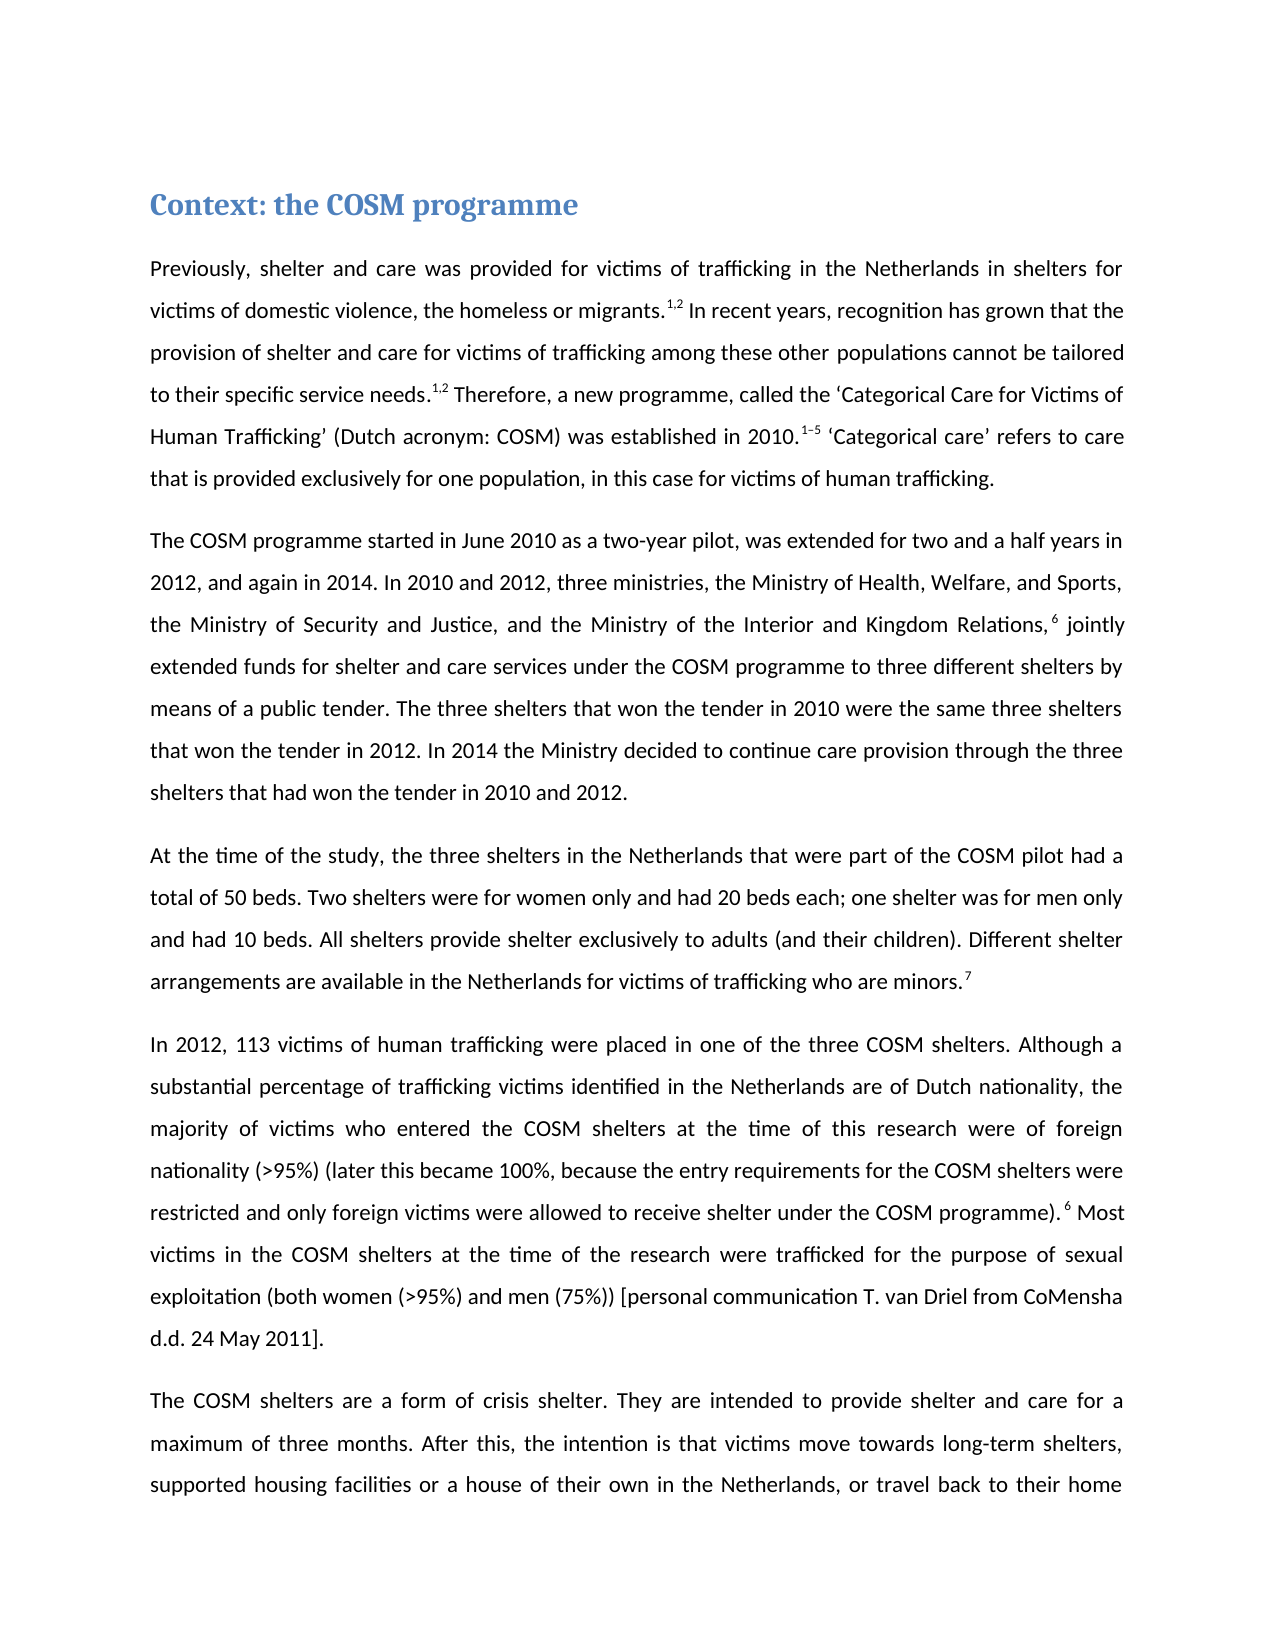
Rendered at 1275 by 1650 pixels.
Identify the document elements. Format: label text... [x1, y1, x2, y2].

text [150, 1387, 1125, 1499]
subtitle Context: the COSM programme [150, 187, 1125, 223]
text In 2012, 113 victims of human trafficking were placed in one of the three COSM shelters. Although a substantial percentage of trafficking victims identified in the Netherlands are of Dutch nationality, the majority of victims who entered the COSM shelters at the time of this research were of foreign nationality (>95%) (later this became 100%, because the entry requirements for the COSM shelters were restricted and only foreign victims were allowed to receive shelter under the COSM programme).6 Most victims in the COSM shelters at the time of the research were trafficked for the purpose of sexual exploitation (both women (>95%) and men (75%)) [personal communication T. van Driel from CoMensha d.d. 24 May 2011]. [150, 1030, 1125, 1352]
text Previously, shelter and care was provided for victims of trafficking in the Netherlands in shelters for victims of domestic violence, the homeless or migrants.1,2 In recent years, recognition has grown that the provision of shelter and care for victims of trafficking among these other populations cannot be tailored to their specific service needs.1,2 Therefore, a new programme, called the ‘Categorical Care for Victims of Human Trafficking’ (Dutch acronym: COSM) was established in 2010.1–5 ‘Categorical care’ refers to care that is provided exclusively for one population, in this case for victims of human trafficking. [150, 254, 1125, 492]
text At the time of the study, the three shelters in the Netherlands that were part of the COSM pilot had a total of 50 beds. Two shelters were for women only and had 20 beds each; one shelter was for men only and had 10 beds. All shelters provide shelter exclusively to adults (and their children). Different shelter arrangements are available in the Netherlands for victims of trafficking who are minors.7 [150, 841, 1125, 995]
text The COSM programme started in June 2010 as a two-year pilot, was extended for two and a half years in 2012, and again in 2014. In 2010 and 2012, three ministries, the Ministry of Health, Welfare, and Sports, the Ministry of Security and Justice, and the Ministry of the Interior and Kingdom Relations,6 jointly extended funds for shelter and care services under the COSM programme to three different shelters by means of a public tender. The three shelters that won the tender in 2010 were the same three shelters that won the tender in 2012. In 2014 the Ministry decided to continue care provision through the three shelters that had won the tender in 2010 and 2012. [150, 527, 1125, 806]
